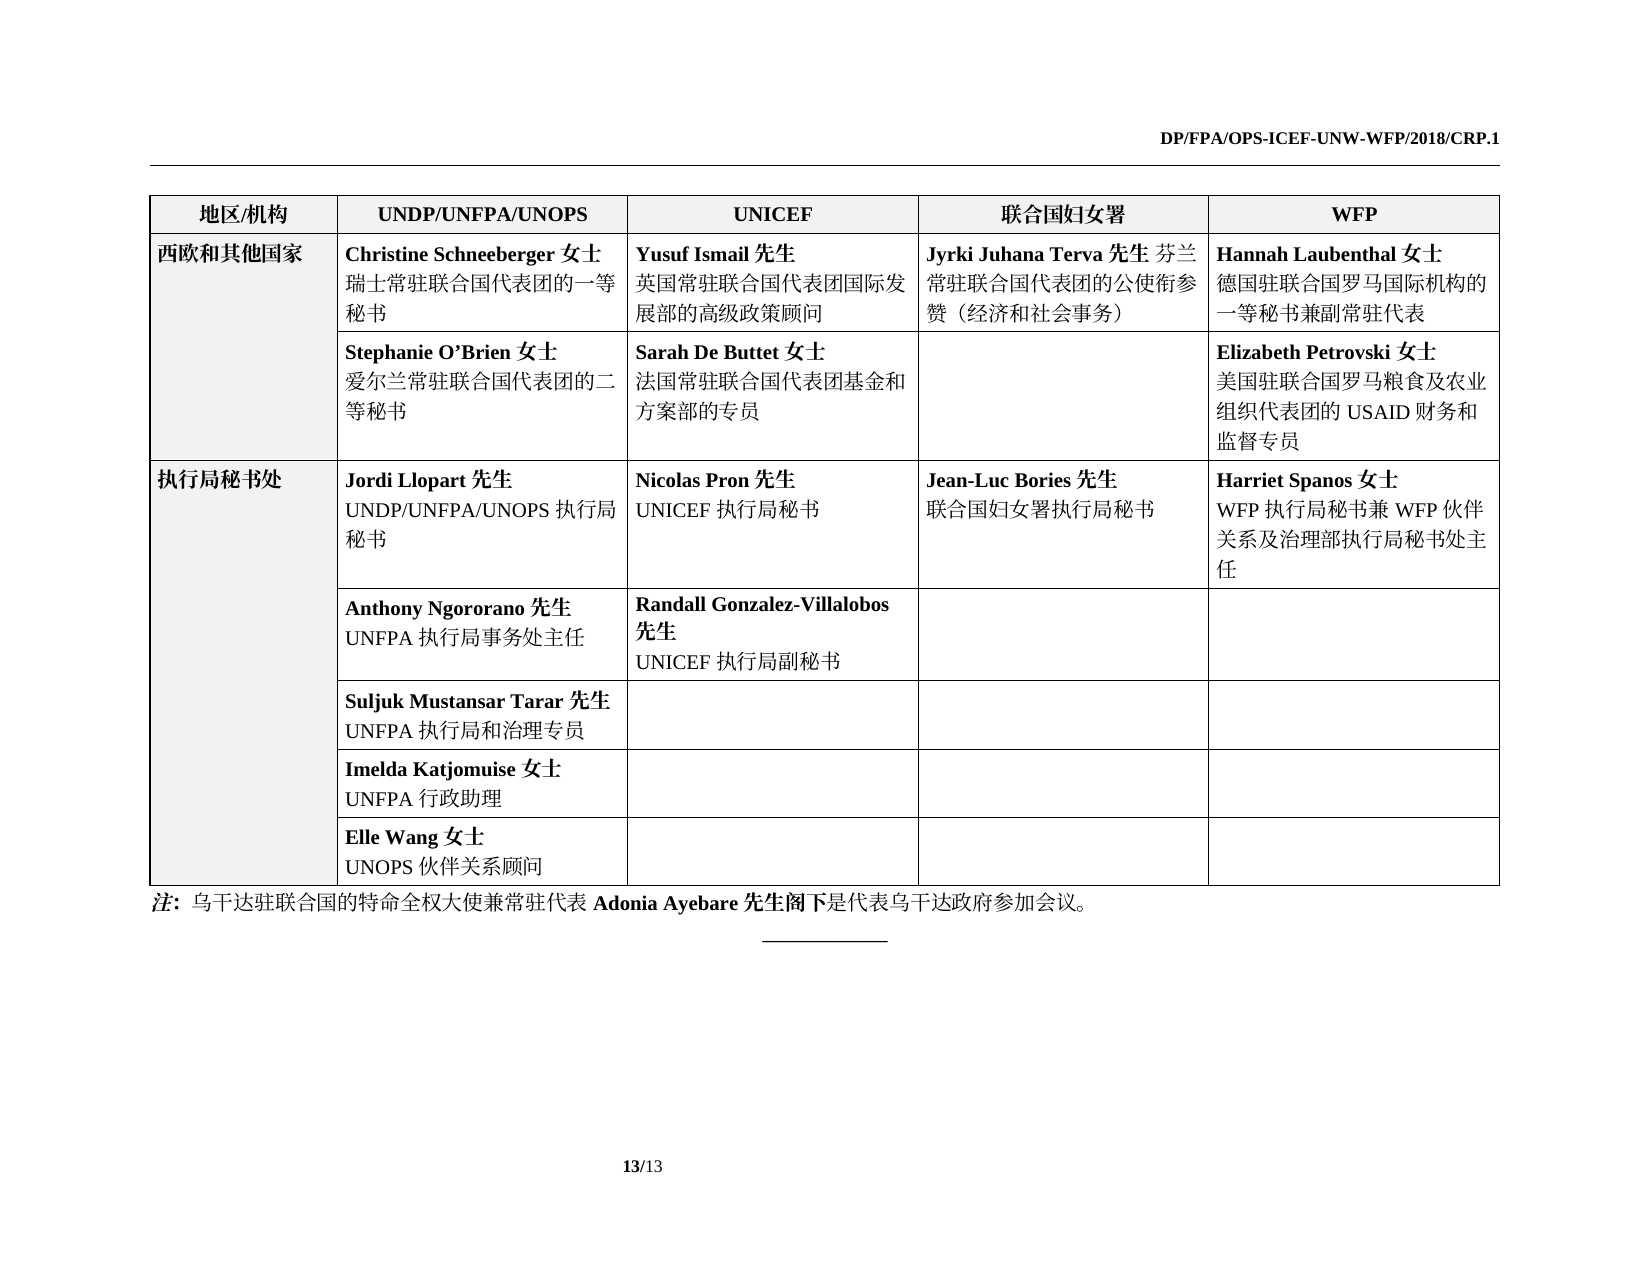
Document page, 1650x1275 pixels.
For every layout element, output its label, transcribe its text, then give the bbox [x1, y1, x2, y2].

table_cell Harriet Spanos 女士 WFP 执行局秘书兼 WFP 伙伴关系及治理部执行局秘书处主任 [1209, 461, 1499, 588]
table_cell [1209, 818, 1499, 885]
table_cell Elle Wang 女士 UNOPS 伙伴关系顾问 [338, 818, 627, 885]
table_cell Elizabeth Petrovski 女士 美国驻联合国罗马粮食及农业组织代表团的 USAID 财务和监督专员 [1209, 332, 1499, 459]
table_cell Suljuk Mustansar Tarar 先生 UNFPA 执行局和治理专员 [338, 681, 627, 748]
table_cell Nicolas Pron 先生 UNICEF 执行局秘书 [628, 461, 918, 588]
table_cell Jyrki Juhana Terva 先生 芬兰常驻联合国代表团的公使衔参赞（经济和社会事务） [919, 234, 1208, 331]
table_cell [919, 681, 1208, 748]
table_cell Christine Schneeberger 女士 瑞士常驻联合国代表团的一等秘书 [338, 234, 627, 331]
table_cell 西欧和其他国家 [151, 234, 337, 459]
table_cell [919, 750, 1208, 817]
table_cell [919, 332, 1208, 459]
table_cell 执行局秘书处 [151, 461, 337, 885]
text 注：乌干达驻联合国的特命全权大使兼常驻代表 Adonia Ayebare 先生阁下是代表乌干达政府参加会议。 [150, 886, 1500, 916]
table_cell Anthony Ngororano 先生 UNFPA 执行局事务处主任 [338, 589, 627, 680]
table_header 联合国妇女署 [919, 196, 1208, 233]
table_cell [1209, 681, 1499, 748]
table_cell [919, 818, 1208, 885]
table_cell [628, 750, 918, 817]
table_cell Yusuf Ismail 先生 英国常驻联合国代表团国际发展部的高级政策顾问 [628, 234, 918, 331]
table_cell [919, 589, 1208, 680]
text __________ [150, 916, 1500, 945]
table_cell Stephanie O’Brien 女士 爱尔兰常驻联合国代表团的二等秘书 [338, 332, 627, 459]
table_cell Jordi Llopart 先生 UNDP/UNFPA/UNOPS 执行局秘书 [338, 461, 627, 588]
table_cell Imelda Katjomuise 女士 UNFPA 行政助理 [338, 750, 627, 817]
table_cell [1209, 750, 1499, 817]
table_header UNICEF [628, 196, 918, 233]
table_cell [628, 818, 918, 885]
table_cell Hannah Laubenthal 女士 德国驻联合国罗马国际机构的一等秘书兼副常驻代表 [1209, 234, 1499, 331]
table_header 地区/机构 [151, 196, 337, 233]
table_cell Randall Gonzalez-Villalobos 先生 UNICEF 执行局副秘书 [628, 589, 918, 680]
table_cell Sarah De Buttet 女士 法国常驻联合国代表团基金和方案部的专员 [628, 332, 918, 459]
table_cell [1209, 589, 1499, 680]
table_header UNDP/UNFPA/UNOPS [338, 196, 627, 233]
table_cell Jean-Luc Bories 先生 联合国妇女署执行局秘书 [919, 461, 1208, 588]
table_header WFP [1209, 196, 1499, 233]
table_cell [628, 681, 918, 748]
